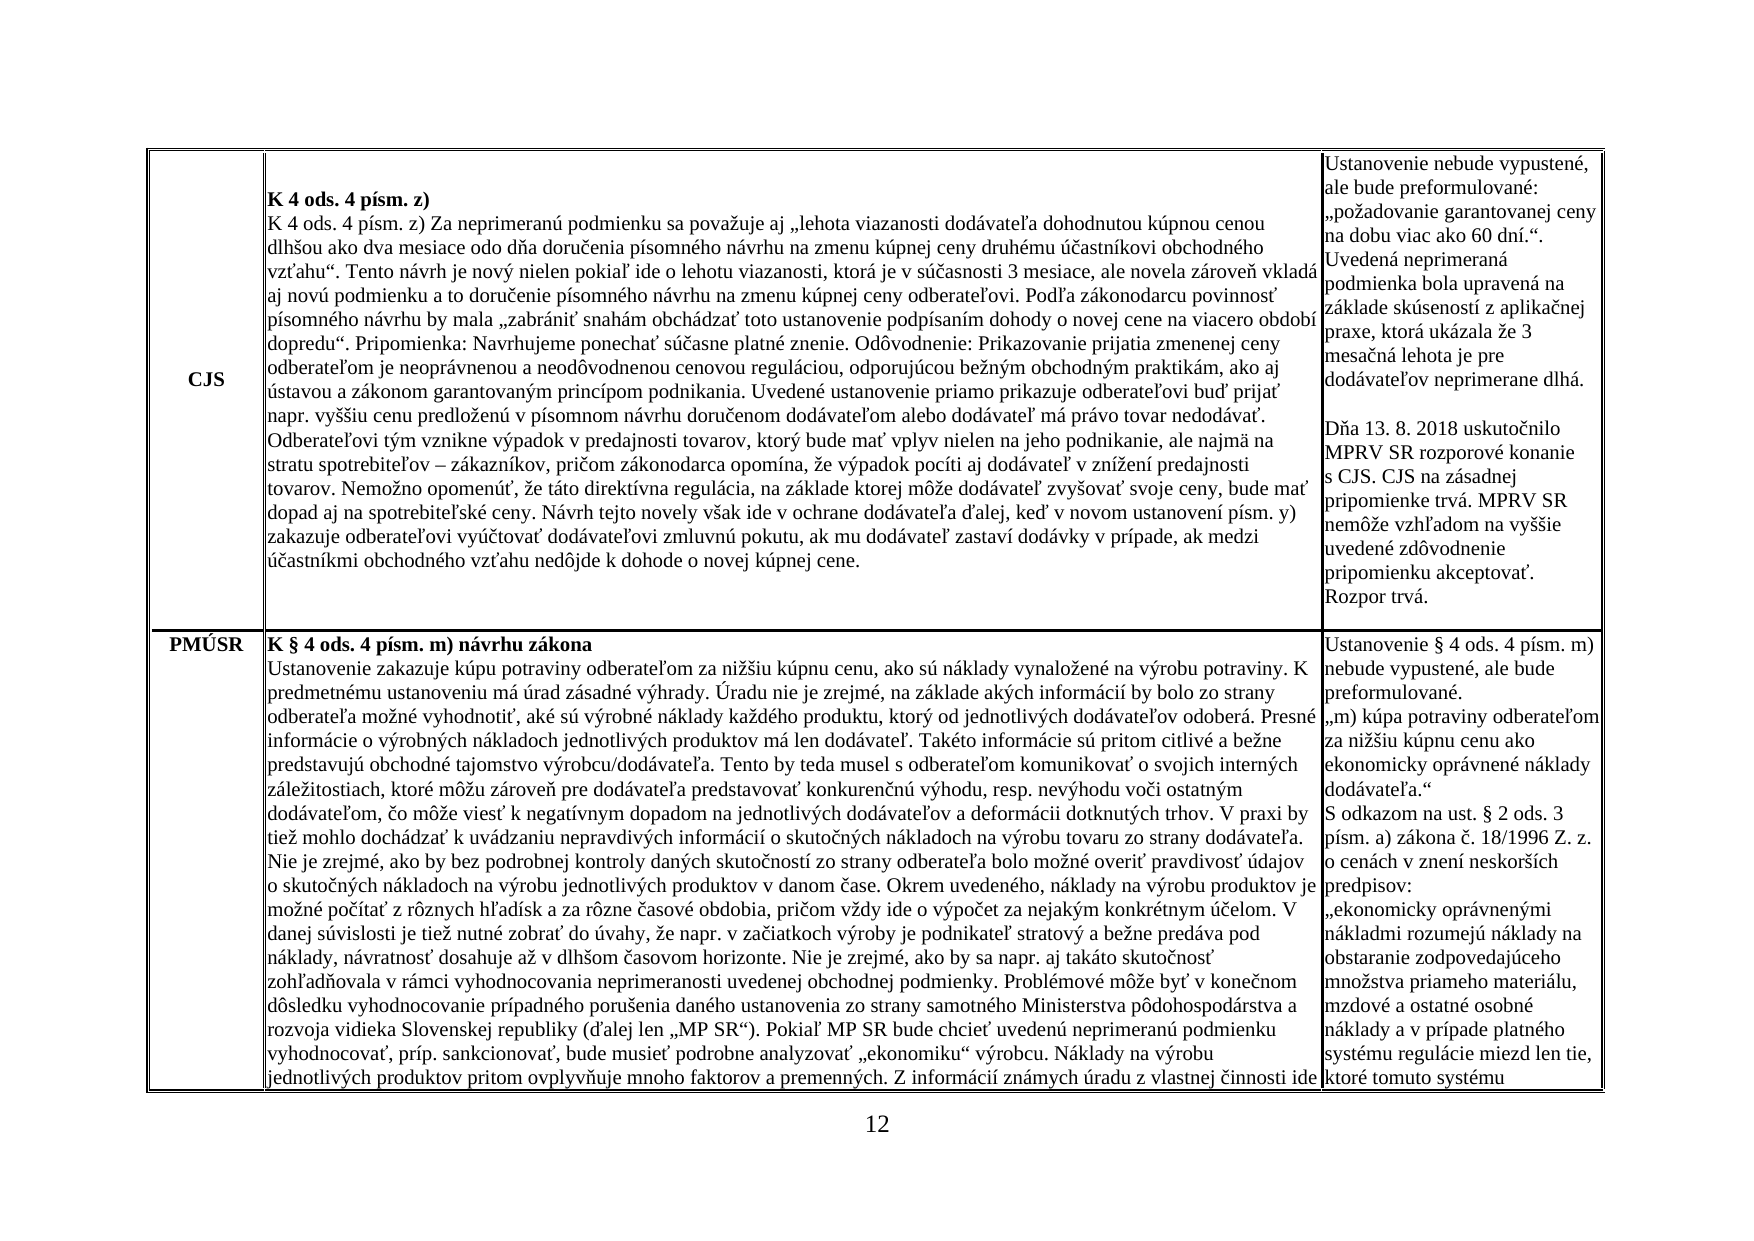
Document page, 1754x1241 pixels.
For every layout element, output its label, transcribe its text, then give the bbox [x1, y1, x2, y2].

table_cell CJS [150, 151, 265, 629]
table_cell K 4 ods. 4 písm. z) K 4 ods. 4 písm. z) Za neprimeranú podmienku sa považuje aj „lehota viazanosti dodávateľa dohodnutou kúpnou cenou dlhšou ako dva mesiace odo dňa doručenia písomného návrhu na zmenu kúpnej ceny druhému účastníkovi obchodného vzťahu“. Tento návrh je nový nielen pokiaľ ide o lehotu viazanosti, ktorá je v súčasnosti 3 mesiace, ale novela zároveň vkladá aj novú podmienku a to doručenie písomného návrhu na zmenu kúpnej ceny odberateľovi. Podľa zákonodarcu povinnosť písomného návrhu by mala „zabrániť snahám obchádzať toto ustanovenie podpísaním dohody o novej cene na viacero období dopredu“. Pripomienka: Navrhujeme ponechať súčasne platné znenie. Odôvodnenie: Prikazovanie prijatia zmenenej ceny odberateľom je neoprávnenou a neodôvodnenou cenovou reguláciou, odporujúcou bežným obchodným praktikám, ako aj ústavou a zákonom garantovaným princípom podnikania. Uvedené ustanovenie priamo prikazuje odberateľovi buď prijať napr. vyššiu cenu predloženú v písomnom návrhu doručenom dodávateľom alebo dodávateľ má právo tovar nedodávať. Odberateľovi tým vznikne výpadok v predajnosti tovarov, ktorý bude mať vplyv nielen na jeho podnikanie, ale najmä na stratu spotrebiteľov – zákazníkov, pričom zákonodarca opomína, že výpadok pocíti aj dodávateľ v znížení predajnosti tovarov. Nemožno opomenúť, že táto direktívna regulácia, na základe ktorej môže dodávateľ zvyšovať svoje ceny, bude mať dopad aj na spotrebiteľské ceny. Návrh tejto novely však ide v ochrane dodávateľa ďalej, keď v novom ustanovení písm. y) zakazuje odberateľovi vyúčtovať dodávateľovi zmluvnú pokutu, ak mu dodávateľ zastaví dodávky v prípade, ak medzi účastníkmi obchodného vzťahu nedôjde k dohode o novej kúpnej cene. [265, 149, 1322, 629]
table_cell PMÚSR [150, 629, 265, 1089]
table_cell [265, 632, 1322, 1089]
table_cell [1322, 632, 1603, 1089]
table_cell Ustanovenie nebude vypustené, ale bude preformulované: „požadovanie garantovanej ceny na dobu viac ako 60 dní.“. Uvedená neprimeraná podmienka bola upravená na základe skúseností z aplikačnej praxe, ktorá ukázala že 3 mesačná lehota je pre dodávateľov neprimerane dlhá. Dňa 13. 8. 2018 uskutočnilo MPRV SR rozporové konanie s CJS. CJS na zásadnej pripomienke trvá. MPRV SR nemôže vzhľadom na vyššie uvedené zdôvodnenie pripomienku akceptovať. Rozpor trvá. [1322, 151, 1603, 629]
